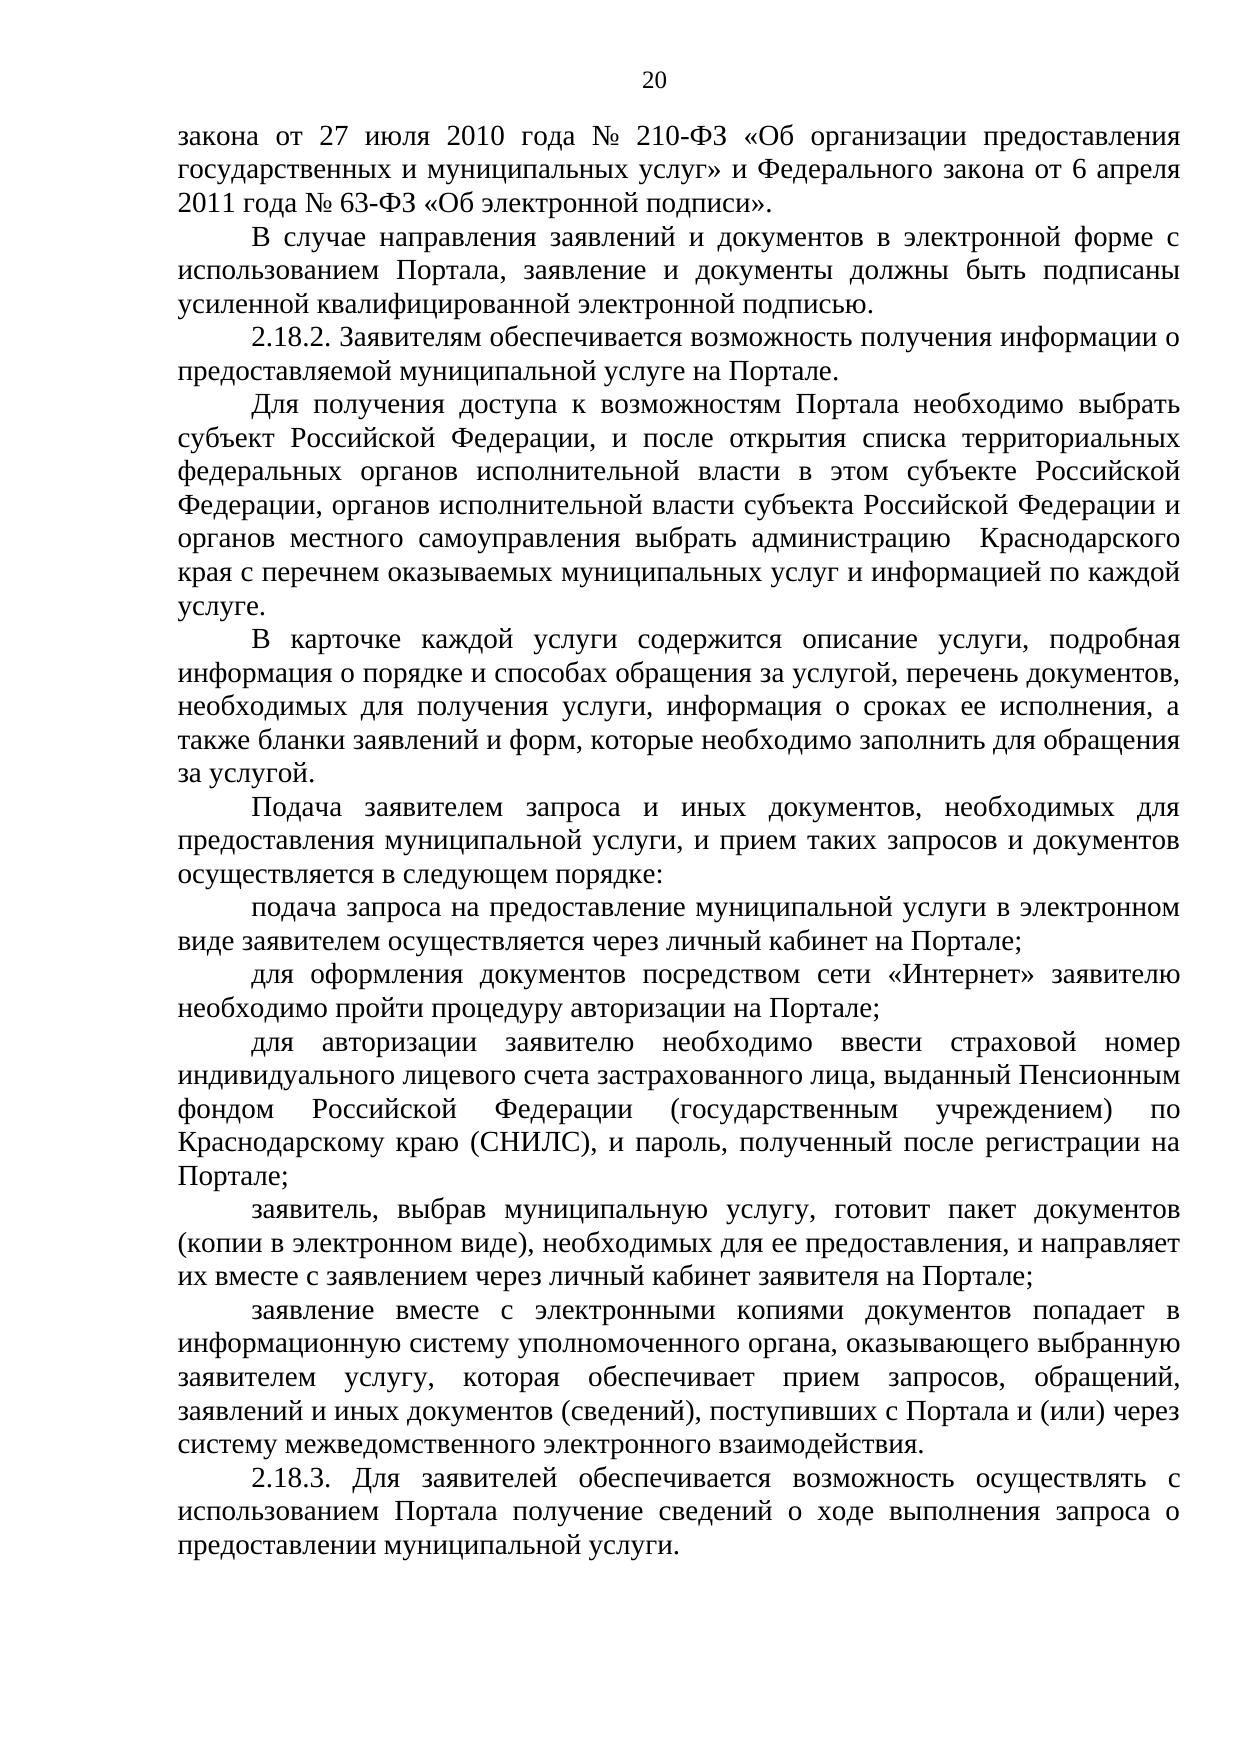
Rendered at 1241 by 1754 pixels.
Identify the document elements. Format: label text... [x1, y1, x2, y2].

text 2.18.2. Заявителям обеспечивается возможность получения информации о предоставляемой муниципальной услуге на Портале. [177, 319, 1181, 386]
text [177, 118, 1181, 219]
text Подача заявителем запроса и иных документов, необходимых для предоставления муниципальной услуги, и прием таких запросов и документов осуществляется в следующем порядке: [177, 789, 1181, 889]
text заявление вместе с электронными копиями документов попадает в информационную систему уполномоченного органа, оказывающего выбранную заявителем услугу, которая обеспечивает прием запросов, обращений, заявлений и иных документов (сведений), поступивших с Портала и (или) через систему межведомственного электронного взаимодействия. [177, 1292, 1181, 1460]
text В случае направления заявлений и документов в электронной форме с использованием Портала, заявление и документы должны быть подписаны усиленной квалифицированной электронной подписью. [177, 219, 1181, 319]
text подача запроса на предоставление муниципальной услуги в электронном виде заявителем осуществляется через личный кабинет на Портале; [177, 889, 1181, 957]
text для оформления документов посредством сети «Интернет» заявителю необходимо пройти процедуру авторизации на Портале; [177, 957, 1181, 1024]
text В карточке каждой услуги содержится описание услуги, подробная информация о порядке и способах обращения за услугой, перечень документов, необходимых для получения услуги, информация о сроках ее исполнения, а также бланки заявлений и форм, которые необходимо заполнить для обращения за услугой. [177, 621, 1181, 789]
text 2.18.3. Для заявителей обеспечивается возможность осуществлять с использованием Портала получение сведений о ходе выполнения запроса о предоставлении муниципальной услуги. [177, 1460, 1181, 1560]
text заявитель, выбрав муниципальную услугу, готовит пакет документов (копии в электронном виде), необходимых для ее предоставления, и направляет их вместе с заявлением через личный кабинет заявителя на Портале; [177, 1191, 1181, 1292]
text для авторизации заявителю необходимо ввести страховой номер индивидуального лицевого счета застрахованного лица, выданный Пенсионным фондом Российской Федерации (государственным учреждением) по Краснодарскому краю (СНИЛС), и пароль, полученный после регистрации на Портале; [177, 1024, 1181, 1191]
text Для получения доступа к возможностям Портала необходимо выбрать субъект Российской Федерации, и после открытия списка территориальных федеральных органов исполнительной власти в этом субъекте Российской Федерации, органов исполнительной власти субъекта Российской Федерации и органов местного самоуправления выбрать администрацию Краснодарского края с перечнем оказываемых муниципальных услуг и информацией по каждой услуге. [177, 386, 1181, 621]
